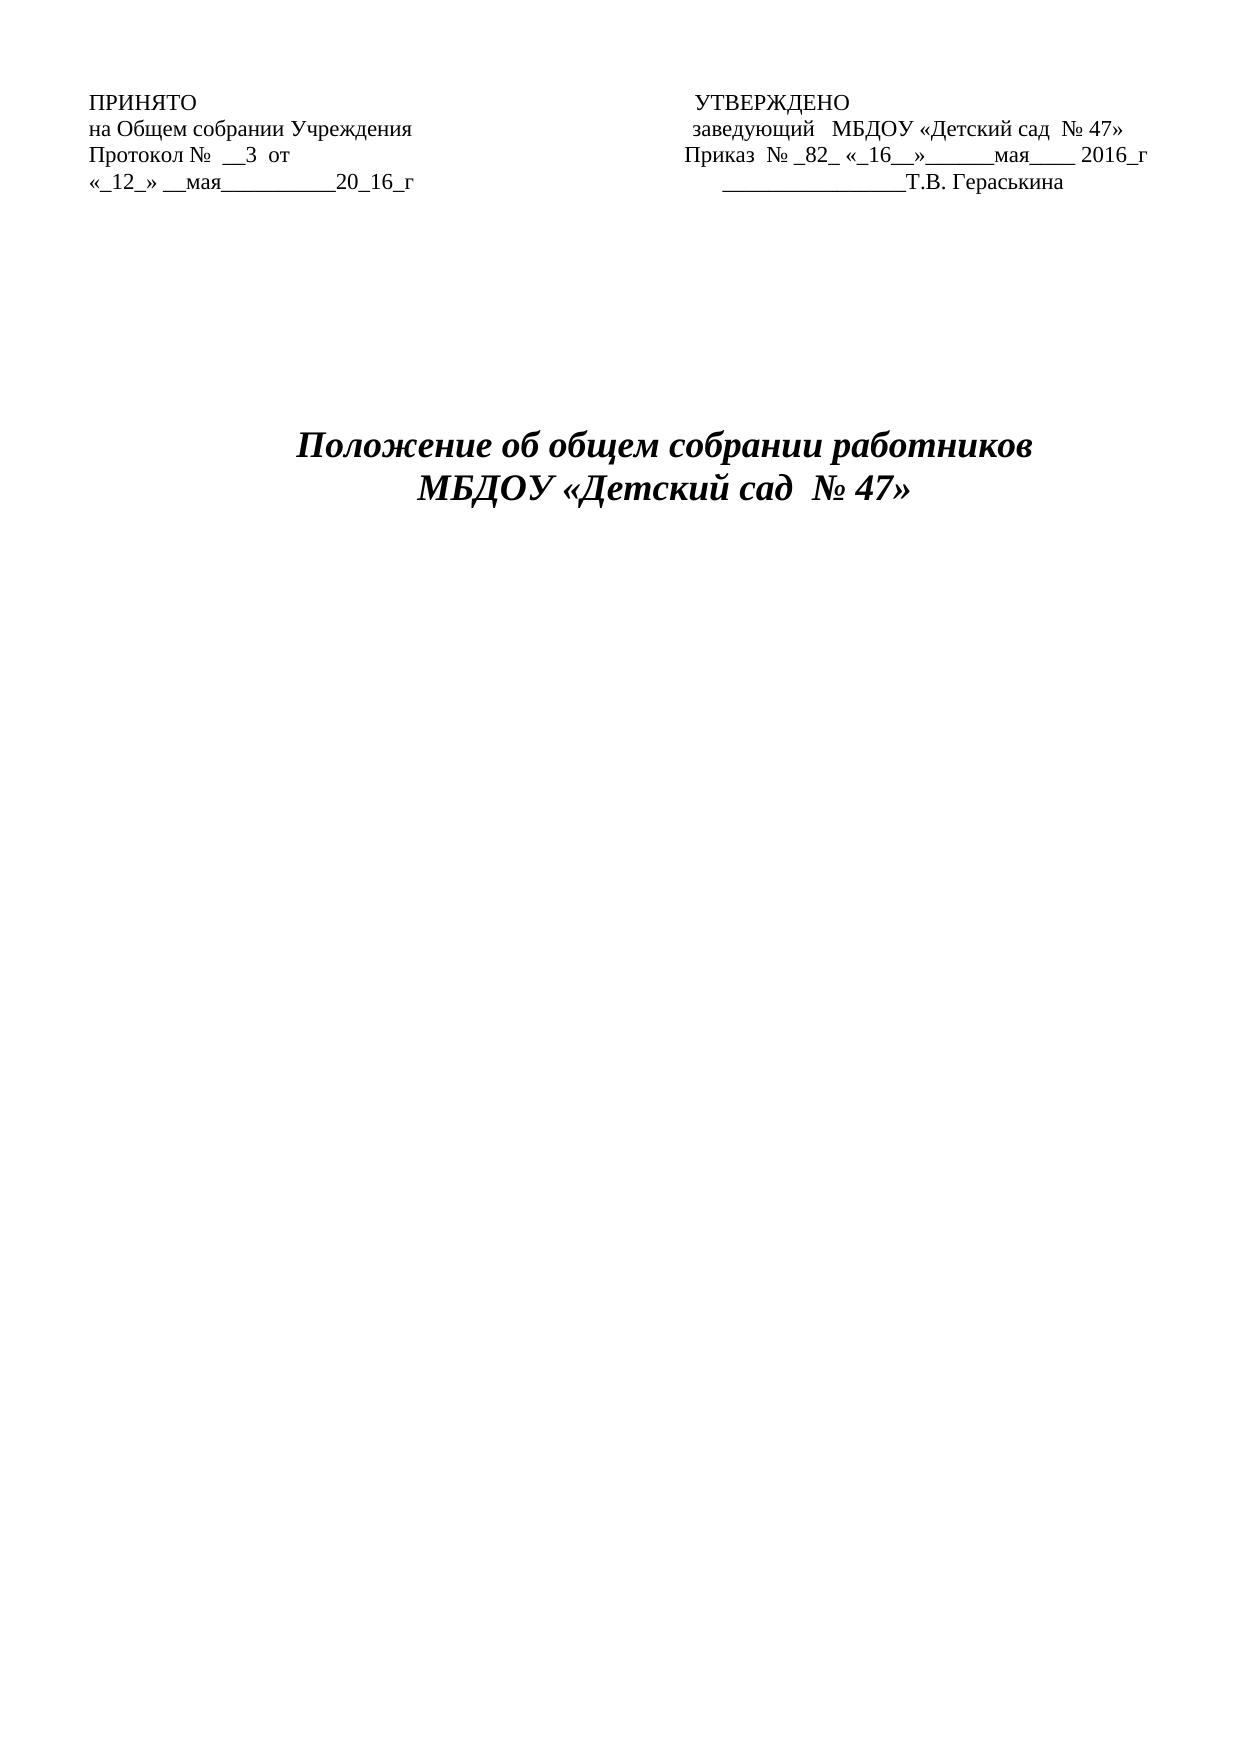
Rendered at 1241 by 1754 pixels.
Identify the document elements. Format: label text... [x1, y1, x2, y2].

text МБДОУ «Детский сад № 47» [177, 466, 1152, 509]
text Положение об общем собрании работников [177, 423, 1152, 466]
text Протокол № __3 от Приказ № _82_ «_16__»______мая____ 2016_г «_12_» __мая__________20_16_г ________________Т.В. Гераськина [88, 141, 1152, 194]
text на Общем собрании Учреждения заведующий МБДОУ «Детский сад № 47» [88, 115, 1152, 141]
text ПРИНЯТО УТВЕРЖДЕНО [88, 89, 1181, 115]
